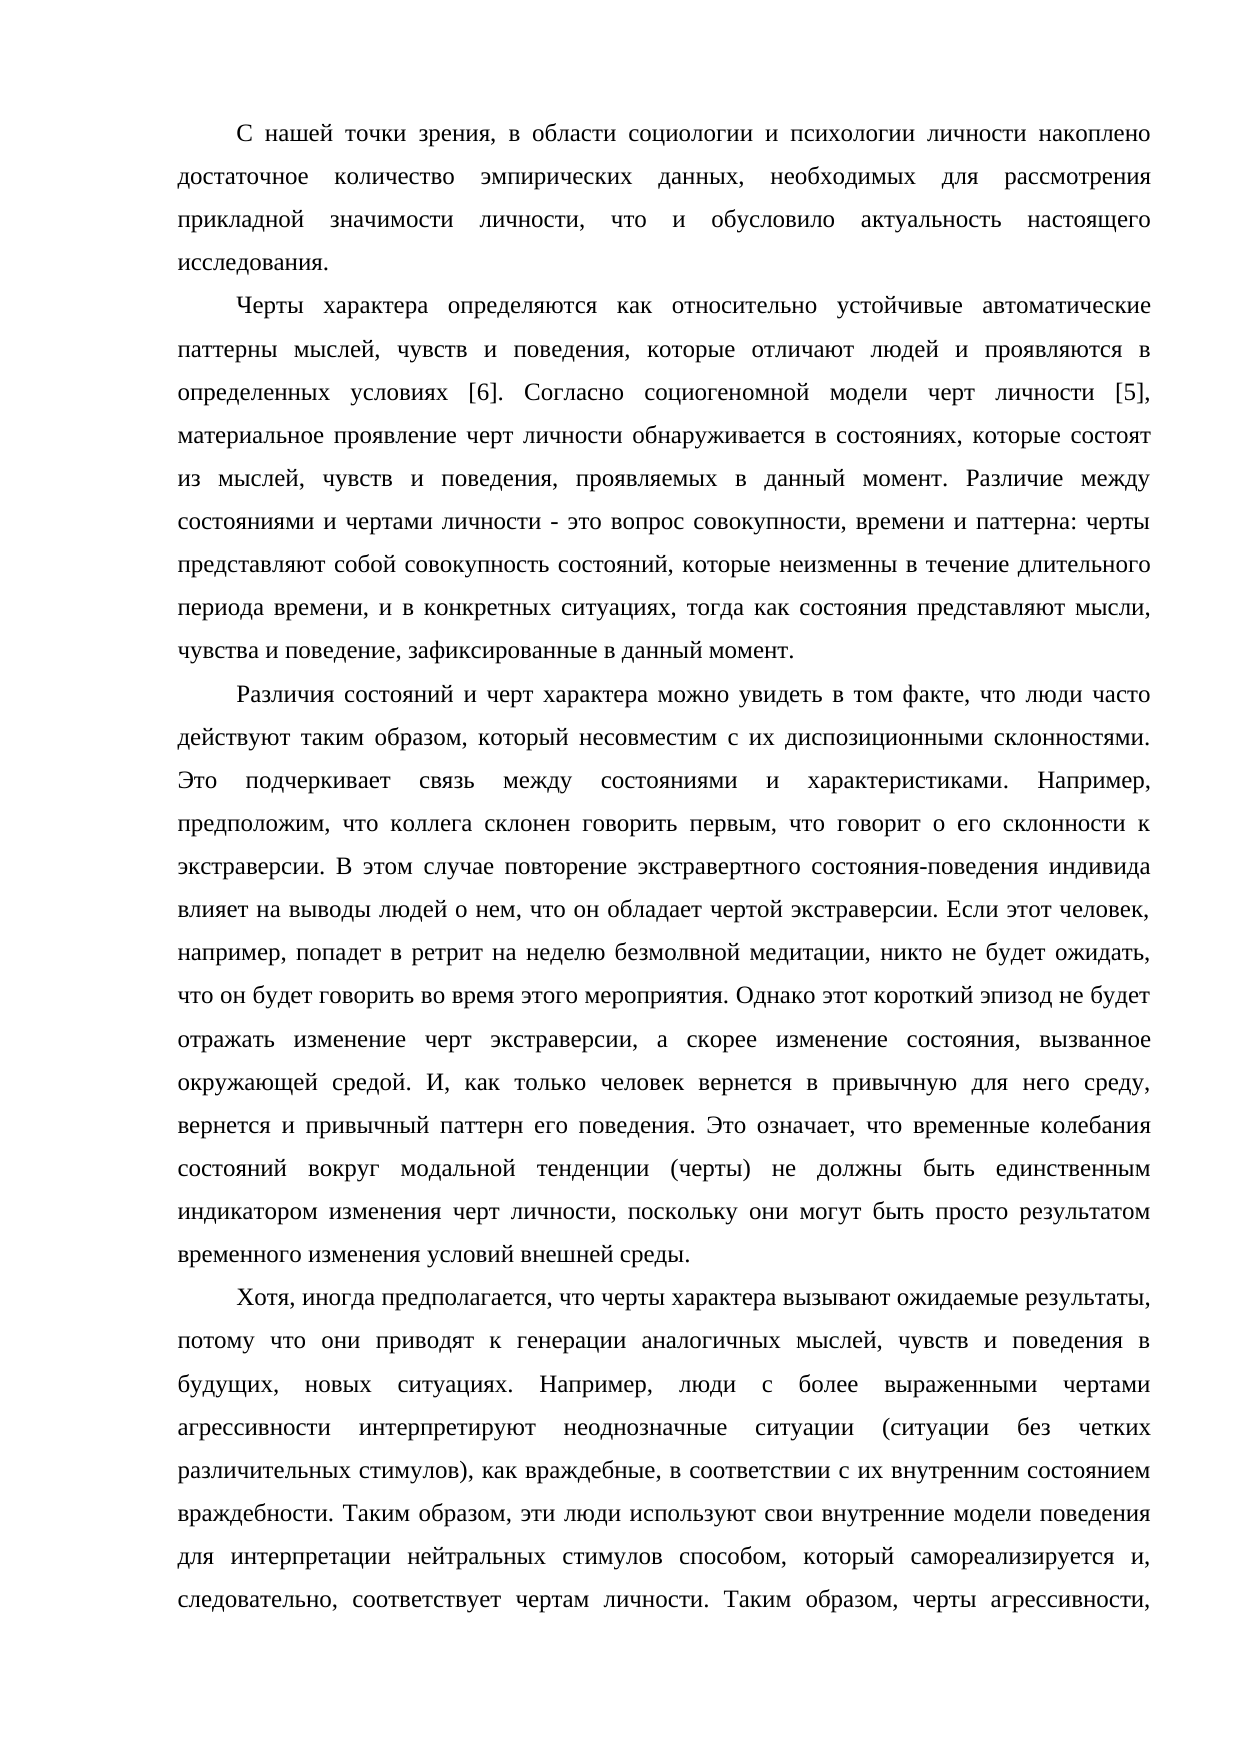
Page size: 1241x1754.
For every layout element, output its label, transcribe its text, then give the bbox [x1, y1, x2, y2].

text Черты характера определяются как относительно устойчивые автоматические паттерны мыслей, чувств и поведения, которые отличают людей и проявляются в определенных условиях [6]. Согласно социогеномной модели черт личности [5], материальное проявление черт личности обнаруживается в состояниях, которые состоят из мыслей, чувств и поведения, проявляемых в данный момент. Различие между состояниями и чертами личности - это вопрос совокупности, времени и паттерна: черты представляют собой совокупность состояний, которые неизменны в течение длительного периода времени, и в конкретных ситуациях, тогда как состояния представляют мысли, чувства и поведение, зафиксированные в данный момент. [177, 291, 1152, 664]
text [177, 1282, 1152, 1613]
text Различия состояний и черт характера можно увидеть в том факте, что люди часто действуют таким образом, который несовместим с их диспозиционными склонностями. Это подчеркивает связь между состояниями и характеристиками. Например, предположим, что коллега склонен говорить первым, что говорит о его склонности к экстраверсии. В этом случае повторение экстравертного состояния-поведения индивида влияет на выводы людей о нем, что он обладает чертой экстраверсии. Если этот человек, например, попадет в ретрит на неделю безмолвной медитации, никто не будет ожидать, что он будет говорить во время этого мероприятия. Однако этот короткий эпизод не будет отражать изменение черт экстраверсии, а скорее изменение состояния, вызванное окружающей средой. И, как только человек вернется в привычную для него среду, вернется и привычный паттерн его поведения. Это означает, что временные колебания состояний вокруг модальной тенденции (черты) не должны быть единственным индикатором изменения черт личности, поскольку они могут быть просто результатом временного изменения условий внешней среды. [177, 679, 1152, 1268]
text С нашей точки зрения, в области социологии и психологии личности накоплено достаточное количество эмпирических данных, необходимых для рассмотрения прикладной значимости личности, что и обусловило актуальность настоящего исследования. [177, 118, 1152, 276]
